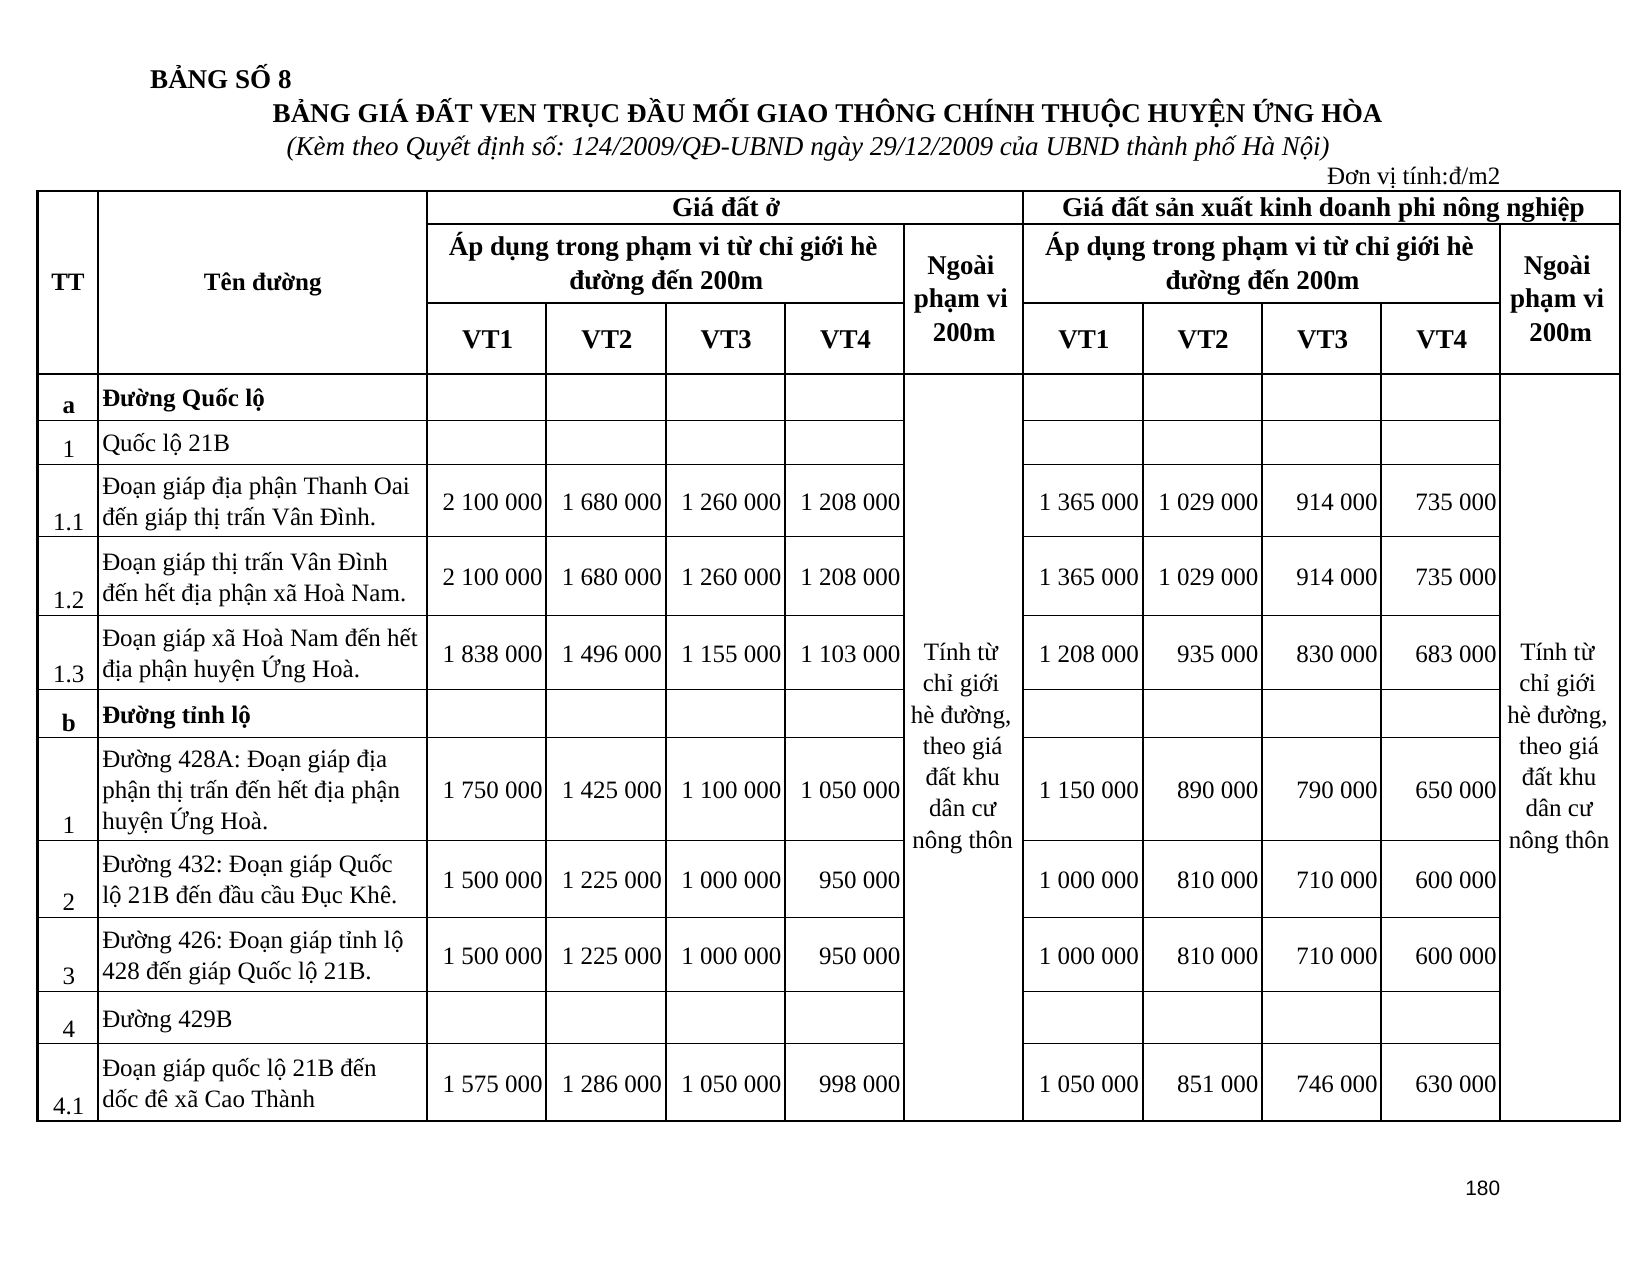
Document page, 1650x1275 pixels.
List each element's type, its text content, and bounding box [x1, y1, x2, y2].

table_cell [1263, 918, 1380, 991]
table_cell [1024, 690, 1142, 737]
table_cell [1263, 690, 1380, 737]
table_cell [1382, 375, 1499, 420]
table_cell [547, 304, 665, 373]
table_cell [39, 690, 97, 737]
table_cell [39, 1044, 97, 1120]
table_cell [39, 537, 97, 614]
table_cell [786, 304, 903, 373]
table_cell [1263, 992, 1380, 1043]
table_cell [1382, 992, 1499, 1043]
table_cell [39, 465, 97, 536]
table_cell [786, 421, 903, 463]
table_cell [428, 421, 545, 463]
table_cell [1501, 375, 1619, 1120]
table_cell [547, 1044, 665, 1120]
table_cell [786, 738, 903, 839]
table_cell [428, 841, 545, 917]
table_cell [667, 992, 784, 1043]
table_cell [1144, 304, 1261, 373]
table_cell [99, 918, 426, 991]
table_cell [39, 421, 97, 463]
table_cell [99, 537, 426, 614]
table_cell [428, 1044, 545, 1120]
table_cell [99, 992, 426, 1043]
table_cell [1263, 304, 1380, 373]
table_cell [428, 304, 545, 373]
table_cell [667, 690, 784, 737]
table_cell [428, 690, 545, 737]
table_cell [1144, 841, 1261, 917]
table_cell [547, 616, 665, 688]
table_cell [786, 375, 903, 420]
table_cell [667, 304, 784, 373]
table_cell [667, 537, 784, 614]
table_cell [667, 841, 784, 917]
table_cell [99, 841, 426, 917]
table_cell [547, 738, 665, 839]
text BẢNG SỐ 8 [150, 63, 1500, 95]
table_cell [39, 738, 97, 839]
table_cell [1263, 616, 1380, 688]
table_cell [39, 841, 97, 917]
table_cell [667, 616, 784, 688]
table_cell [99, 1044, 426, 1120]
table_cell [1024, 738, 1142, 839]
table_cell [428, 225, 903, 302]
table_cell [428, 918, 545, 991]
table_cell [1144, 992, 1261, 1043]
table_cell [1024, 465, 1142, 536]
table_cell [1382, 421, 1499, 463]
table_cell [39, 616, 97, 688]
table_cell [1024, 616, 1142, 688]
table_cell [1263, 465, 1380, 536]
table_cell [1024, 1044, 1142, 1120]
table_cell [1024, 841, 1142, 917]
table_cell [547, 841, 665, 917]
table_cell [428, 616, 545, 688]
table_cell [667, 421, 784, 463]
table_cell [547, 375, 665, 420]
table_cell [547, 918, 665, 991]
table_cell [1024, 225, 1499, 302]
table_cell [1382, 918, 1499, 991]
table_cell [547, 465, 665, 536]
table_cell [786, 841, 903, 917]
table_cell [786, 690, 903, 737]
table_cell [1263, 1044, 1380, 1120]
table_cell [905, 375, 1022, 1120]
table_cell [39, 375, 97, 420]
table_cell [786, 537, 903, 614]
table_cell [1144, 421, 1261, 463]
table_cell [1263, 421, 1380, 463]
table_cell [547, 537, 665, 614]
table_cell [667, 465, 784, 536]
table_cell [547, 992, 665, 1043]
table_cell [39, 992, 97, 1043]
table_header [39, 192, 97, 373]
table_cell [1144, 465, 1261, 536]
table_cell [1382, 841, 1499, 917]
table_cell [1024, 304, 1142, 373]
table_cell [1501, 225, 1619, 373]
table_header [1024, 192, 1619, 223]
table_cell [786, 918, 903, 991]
text BẢNG GIÁ ĐẤT VEN TRỤC ĐẦU MỐI GIAO THÔNG CHÍNH THUỘC HUYỆN ỨNG HÒA [150, 97, 1504, 128]
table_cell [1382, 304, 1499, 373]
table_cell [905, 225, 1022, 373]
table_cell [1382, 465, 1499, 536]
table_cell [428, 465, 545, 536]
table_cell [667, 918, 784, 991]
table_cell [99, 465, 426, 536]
text (Kèm theo Quyết định số: 124/2009/QĐ-UBND ngày 29/12/2009 của UBND thành phố Hà Nội) [150, 130, 1468, 161]
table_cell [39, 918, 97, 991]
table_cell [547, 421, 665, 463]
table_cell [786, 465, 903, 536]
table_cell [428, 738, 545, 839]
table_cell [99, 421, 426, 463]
text Đơn vị tính:đ/m2 [150, 161, 1500, 190]
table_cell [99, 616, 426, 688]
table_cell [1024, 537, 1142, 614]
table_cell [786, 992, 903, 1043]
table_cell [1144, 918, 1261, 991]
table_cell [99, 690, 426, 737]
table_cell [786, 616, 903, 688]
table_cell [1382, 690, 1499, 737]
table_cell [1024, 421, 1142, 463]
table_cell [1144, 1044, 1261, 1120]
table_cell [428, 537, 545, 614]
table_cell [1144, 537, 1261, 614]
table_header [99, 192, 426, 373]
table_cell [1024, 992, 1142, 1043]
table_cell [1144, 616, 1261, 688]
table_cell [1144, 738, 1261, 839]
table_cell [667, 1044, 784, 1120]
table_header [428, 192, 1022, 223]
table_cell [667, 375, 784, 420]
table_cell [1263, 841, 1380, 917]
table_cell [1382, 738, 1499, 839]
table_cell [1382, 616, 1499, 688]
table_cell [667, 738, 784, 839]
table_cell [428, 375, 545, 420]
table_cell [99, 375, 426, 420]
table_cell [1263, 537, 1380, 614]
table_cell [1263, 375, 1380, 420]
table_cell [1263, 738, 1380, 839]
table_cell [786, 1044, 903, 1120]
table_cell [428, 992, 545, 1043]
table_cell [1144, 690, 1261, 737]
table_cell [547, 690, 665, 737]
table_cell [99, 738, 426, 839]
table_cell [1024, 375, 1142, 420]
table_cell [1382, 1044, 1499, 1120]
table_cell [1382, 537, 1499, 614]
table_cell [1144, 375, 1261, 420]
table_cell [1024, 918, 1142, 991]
